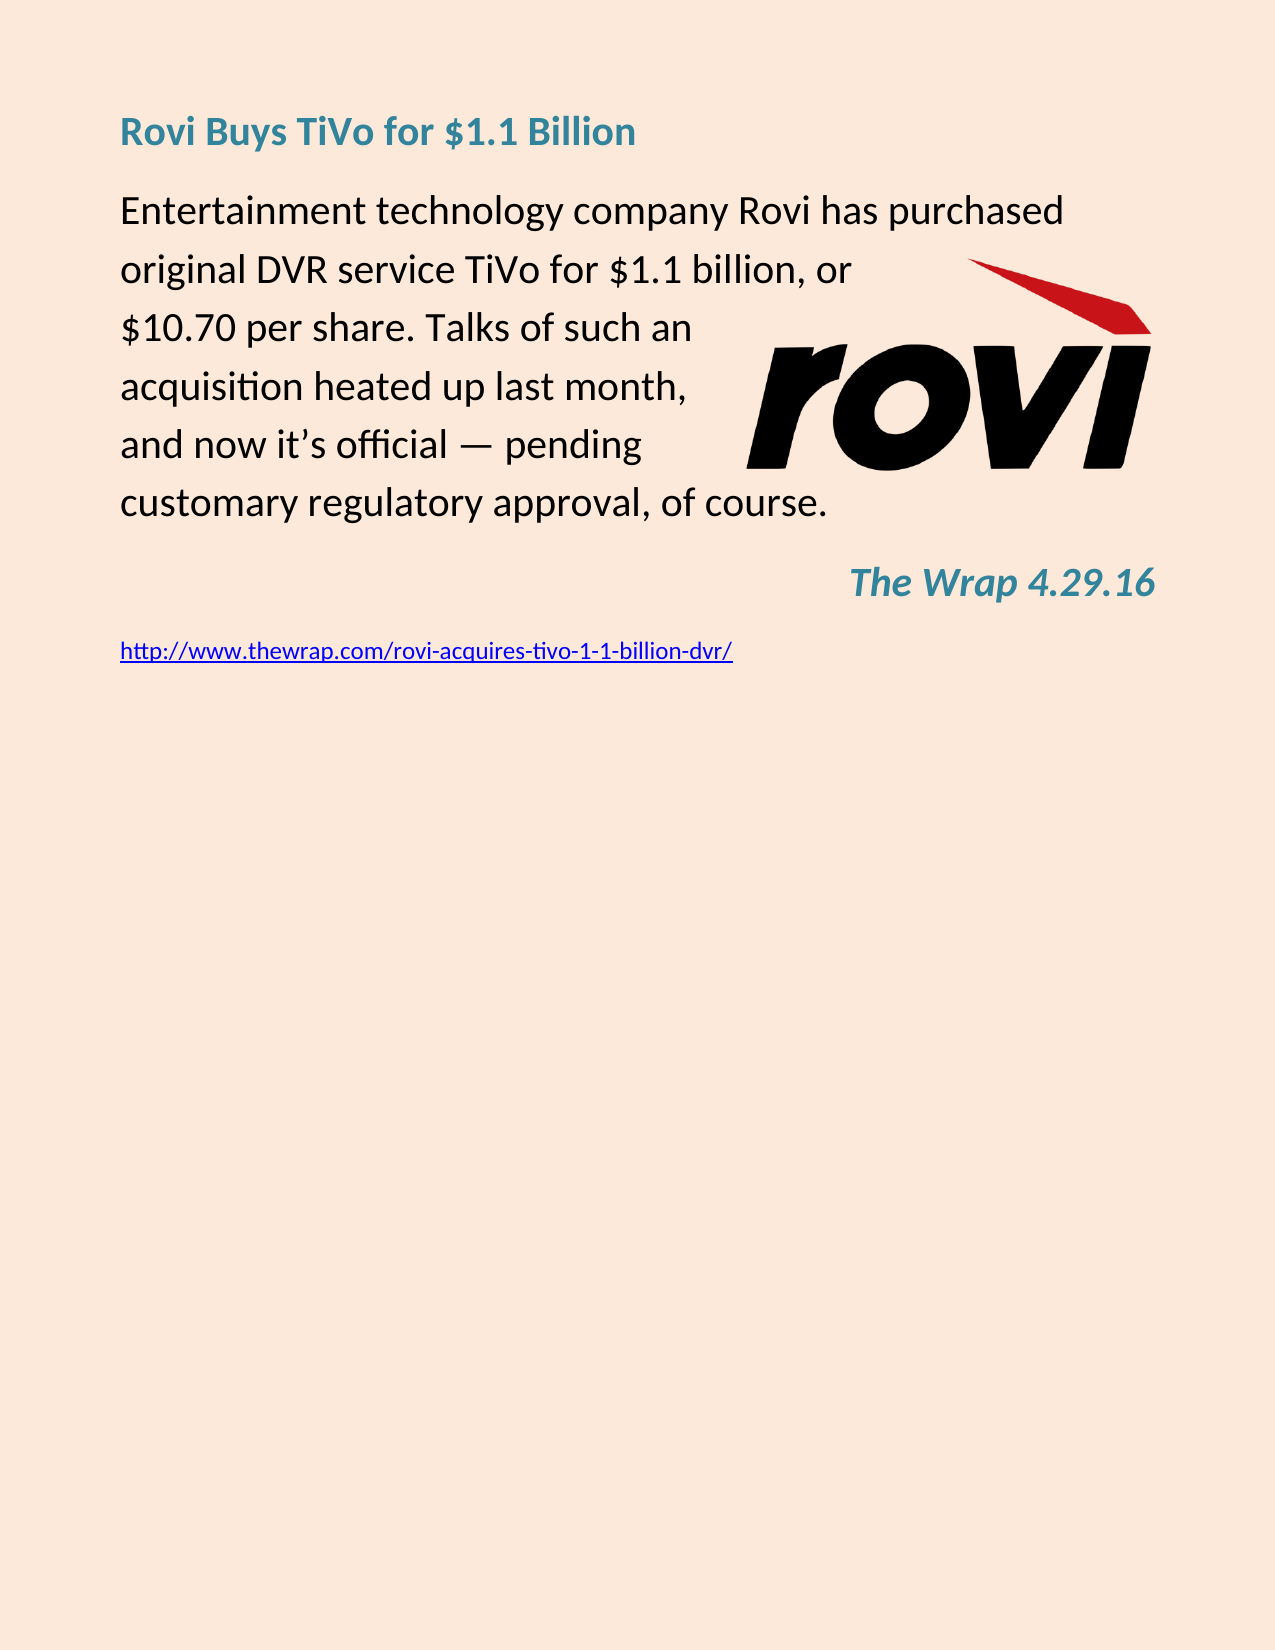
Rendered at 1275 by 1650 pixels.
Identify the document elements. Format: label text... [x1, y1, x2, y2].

text http://www.thewrap.com/rovi-acquires-tivo-1-1-billion-dvr/ [120, 635, 1155, 666]
text The Wrap 4.29.16 [120, 556, 1155, 607]
text Rovi Buys TiVo for $1.1 Billion [120, 105, 1155, 156]
picture [742, 251, 1152, 471]
